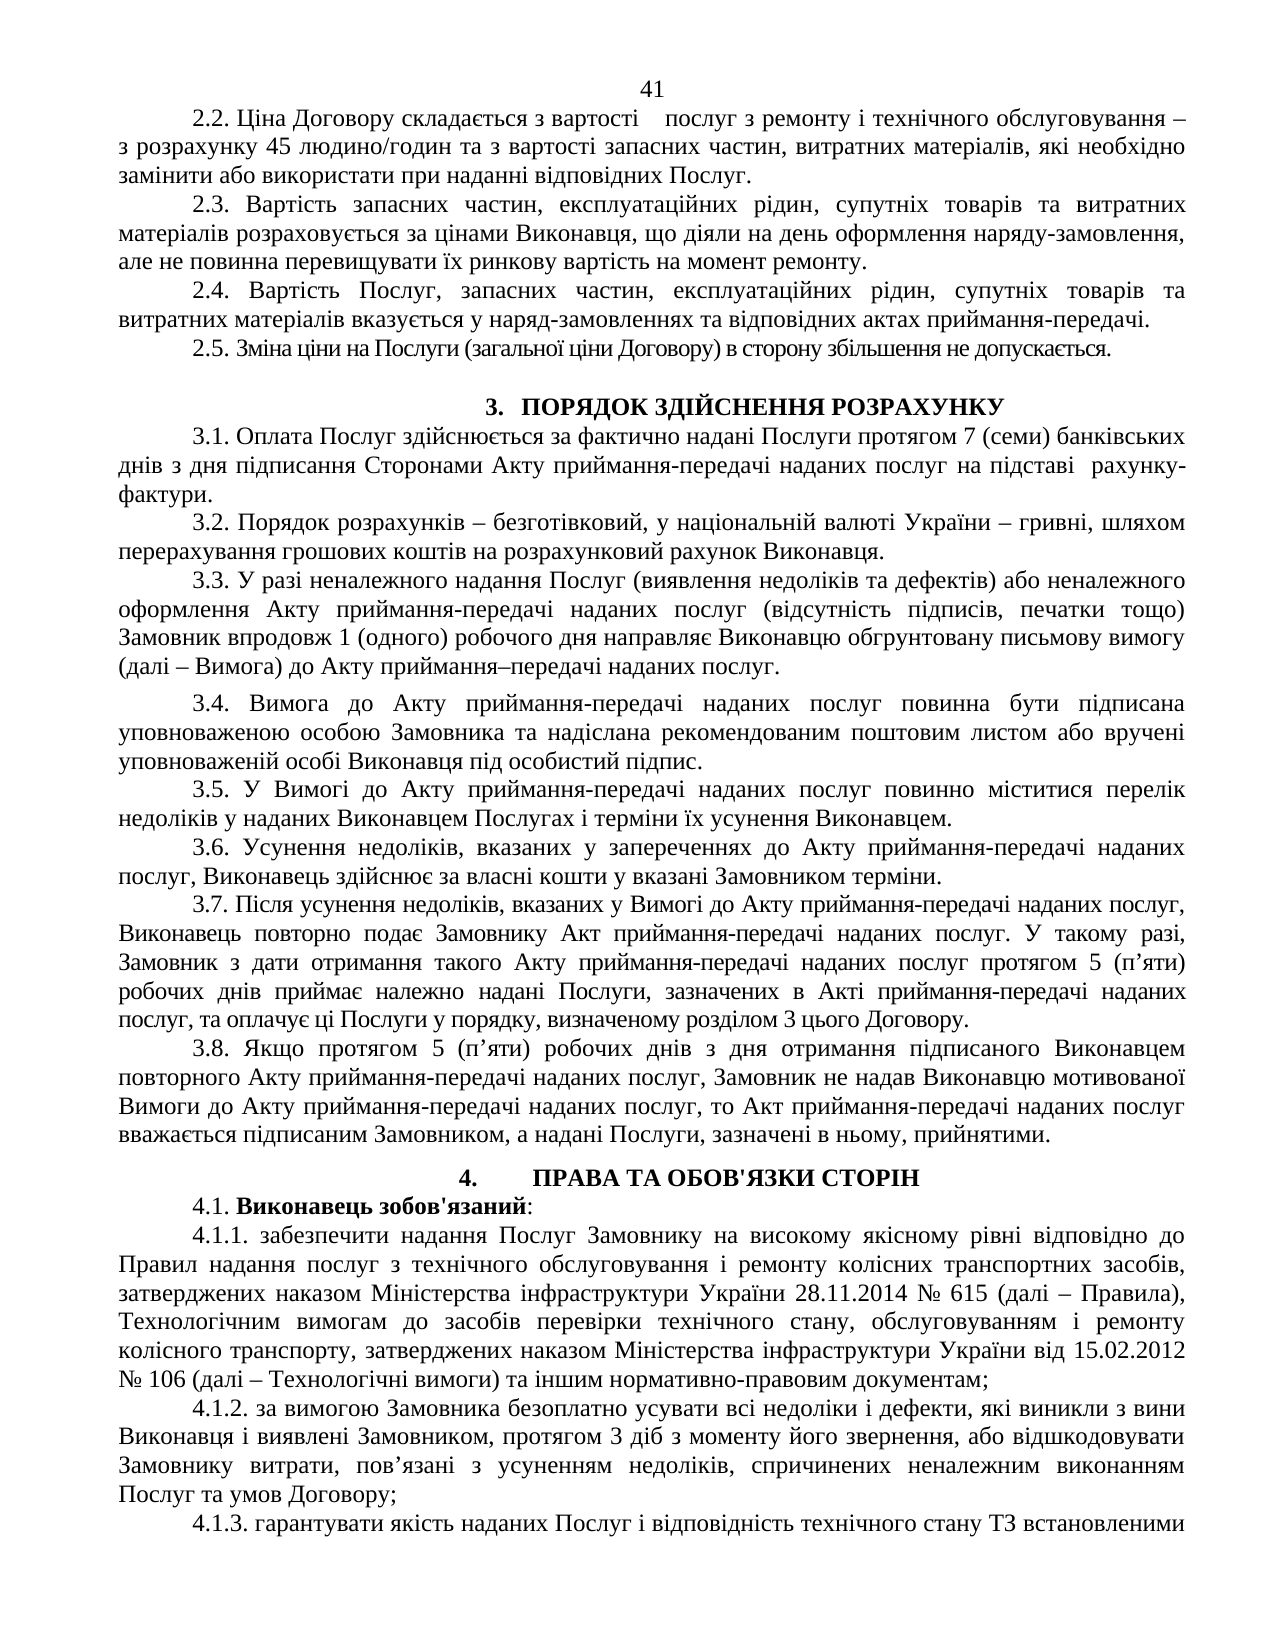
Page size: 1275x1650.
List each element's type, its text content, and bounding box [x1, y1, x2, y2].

text 3.8. Якщо протягом 5 (п’яти) робочих днів з дня отримання підписаного Виконавцем повторного Акту приймання-передачі наданих послуг, Замовник не надав Виконавцю мотивованої Вимоги до Акту приймання-передачі наданих послуг, то Акт приймання-передачі наданих послуг вважається підписаним Замовником, а надані Послуги, зазначені в ньому, прийнятими. [118, 1033, 1186, 1148]
text 4.1.1. забезпечити надання Послуг Замовнику на високому якісному рівні відповідно до Правил надання послуг з технічного обслуговування і ремонту колісних транспортних засобів, затверджених наказом Міністерства інфраструктури України 28.11.2014 № 615 (далі – Правила), Технологічним вимогам до засобів перевірки технічного стану, обслуговуванням і ремонту колісного транспорту, затверджених наказом Міністерства інфраструктури України від 15.02.2012 № 106 (далі – Технологічні вимоги) та іншим нормативно-правовим документам; [118, 1220, 1186, 1393]
text 4.1. Виконавець зобов'язаний: [118, 1191, 1186, 1220]
text 3.2. Порядок розрахунків – безготівковий, у національній валюті України – гривні, шляхом перерахування грошових коштів на розрахунковий рахунок Виконавця. [118, 507, 1187, 565]
text 3.3. У разі неналежного надання Послуг (виявлення недоліків та дефектів) або неналежного оформлення Акту приймання-передачі наданих послуг (відсутність підписів, печатки тощо) Замовник впродовж 1 (одного) робочого дня направляє Виконавцю обгрунтовану письмову вимогу (далі – Вимога) до Акту приймання–передачі наданих послуг. [118, 565, 1186, 680]
text 4.1.2. за вимогою Замовника безоплатно усувати всі недоліки і дефекти, які виникли з вини Виконавця і виявлені Замовником, протягом 3 діб з моменту його звернення, або відшкодовувати Замовнику витрати, пов’язані з усуненням недоліків, спричинених неналежним виконанням Послуг та умов Договору; [118, 1393, 1186, 1508]
text 2.2. Ціна Договору складається з вартості послуг з ремонту і технічного обслуговування – з розрахунку 45 людино/годин та з вартості запасних частин, витратних матеріалів, які необхідно замінити або використати при наданні відповідних Послуг. [118, 103, 1186, 189]
text 2.5. Зміна ціни на Послуги (загальної ціни Договору) в сторону збільшення не допускається. [118, 333, 1186, 361]
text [118, 1508, 1186, 1536]
list ПРАВА ТА ОБОВ'ЯЗКИ СТОРІН [118, 1163, 1186, 1191]
text 3.1. Оплата Послуг здійснюється за фактично надані Послуги протягом 7 (семи) банківських днів з дня підписання Сторонами Акту приймання-передачі наданих послуг на підставі рахунку-фактури. [118, 421, 1187, 507]
text 2.3. Вартість запасних частин, експлуатаційних рідин, супутніх товарів та витратних матеріалів розраховується за цінами Виконавця, що діяли на день оформлення наряду-замовлення, але не повинна перевищувати їх ринкову вартість на момент ремонту. [118, 189, 1186, 275]
text 3.4. Вимога до Акту приймання-передачі наданих послуг повинна бути підписана уповноваженою особою Замовника та надіслана рекомендованим поштовим листом або вручені уповноваженій особі Виконавця під особистий підпис. [118, 688, 1186, 774]
text 2.4. Вартість Послуг, запасних частин, експлуатаційних рідин, супутніх товарів та витратних матеріалів вказується у наряд-замовленнях та відповідних актах приймання-передачі. [118, 275, 1186, 333]
text 3.7. Після усунення недоліків, вказаних у Вимогі до Акту приймання-передачі наданих послуг, Виконавець повторно подає Замовнику Акт приймання-передачі наданих послуг. У такому разі, Замовник з дати отримання такого Акту приймання-передачі наданих послуг протягом 5 (п’яти) робочих днів приймає належно надані Послуги, зазначених в Акті приймання-передачі наданих послуг, та оплачує ці Послуги у порядку, визначеному розділом 3 цього Договору. [118, 889, 1186, 1033]
text 3.6. Усунення недоліків, вказаних у запереченнях до Акту приймання-передачі наданих послуг, Виконавець здійснює за власні кошти у вказані Замовником терміни. [118, 832, 1186, 889]
list ПОРЯДОК ЗДІЙСНЕННЯ РОЗРАХУНКУ [230, 392, 1187, 421]
text 3.5. У Вимогі до Акту приймання-передачі наданих послуг повинно міститися перелік недоліків у наданих Виконавцем Послугах і терміни їх усунення Виконавцем. [118, 774, 1186, 832]
